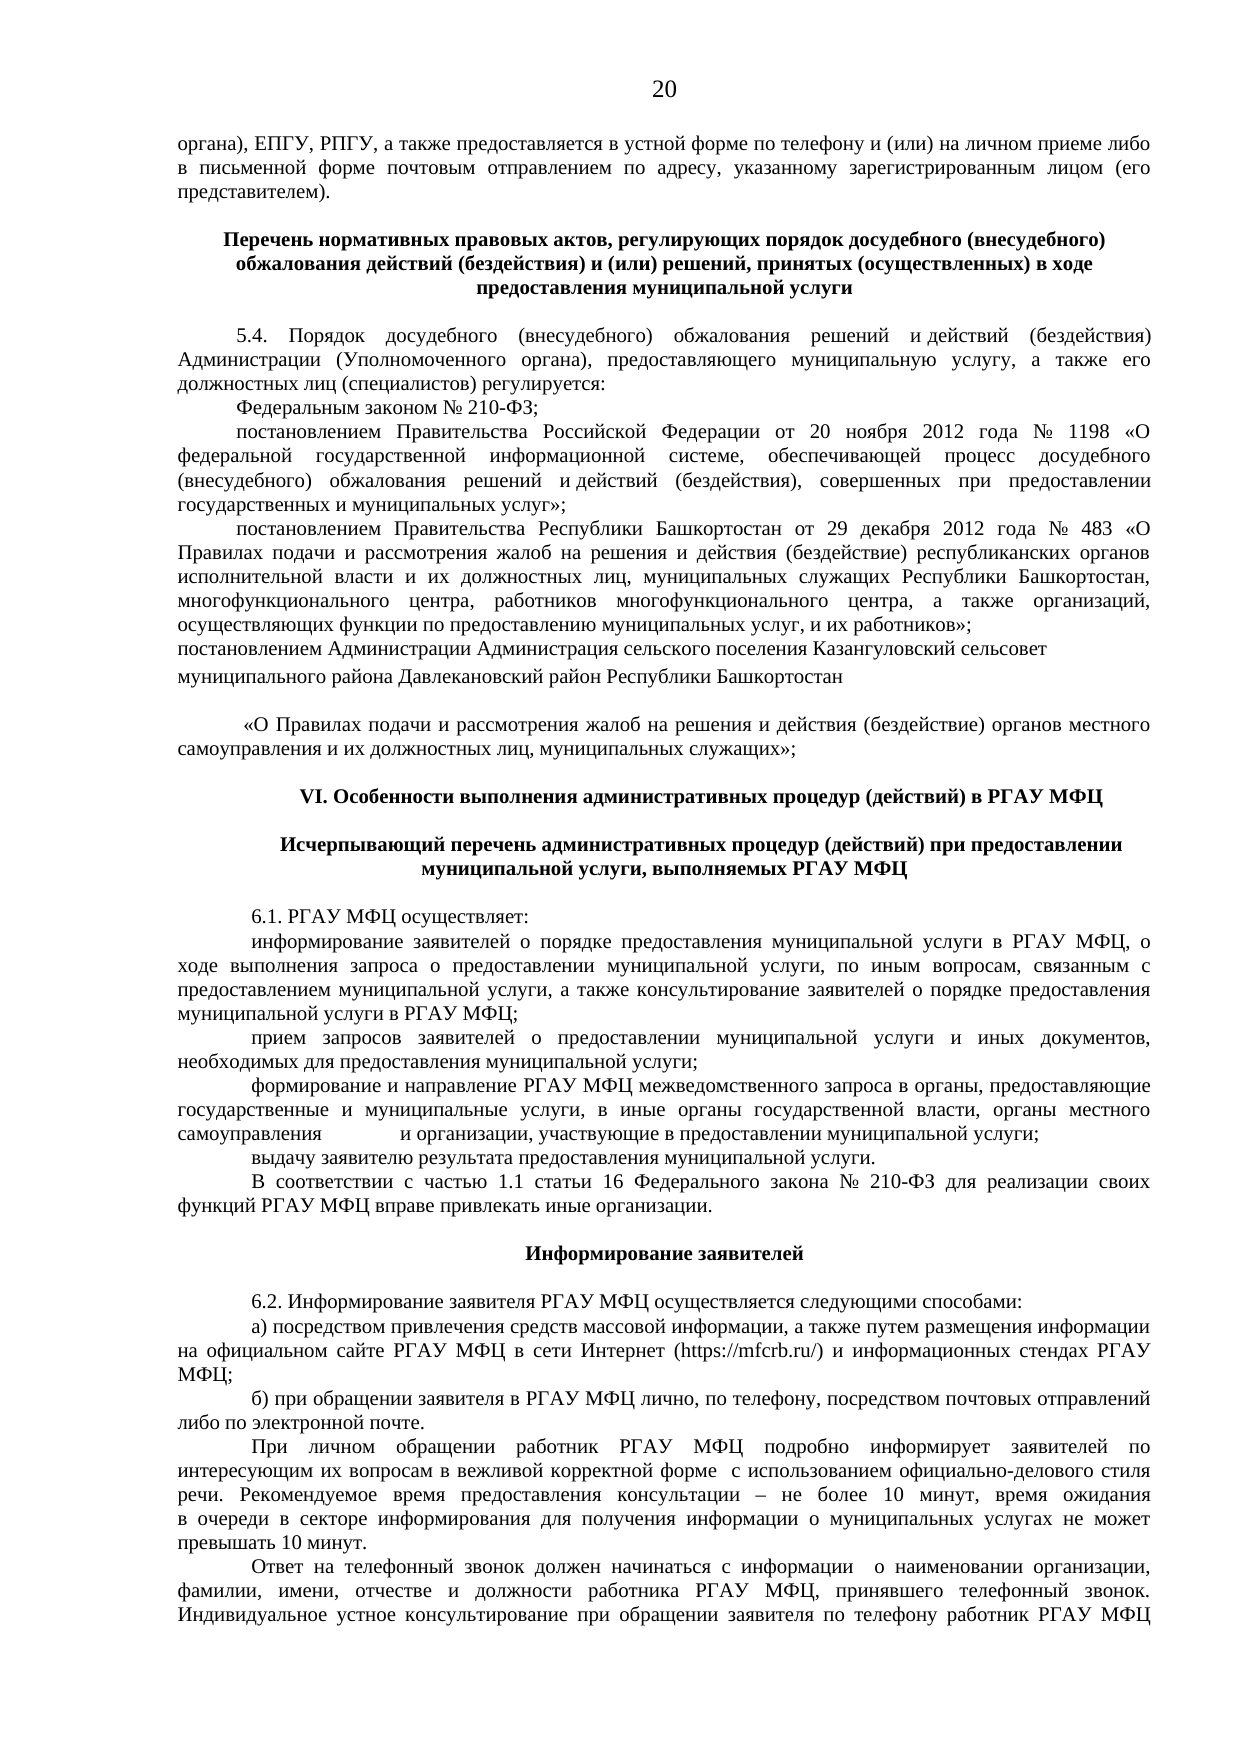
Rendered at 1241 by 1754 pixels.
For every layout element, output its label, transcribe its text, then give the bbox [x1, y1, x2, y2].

text постановлением Правительства Республики Башкортостан от 29 декабря 2012 года № 483 «О Правилах подачи и рассмотрения жалоб на решения и действия (бездействие) республиканских органов исполнительной власти и их должностных лиц, муниципальных служащих Республики Башкортостан, многофункционального центра, работников многофункционального центра, а также организаций, осуществляющих функции по предоставлению муниципальных услуг, и их работников»; [177, 516, 1152, 636]
text 6.1. РГАУ МФЦ осуществляет: [177, 904, 1152, 928]
text информирование заявителей о порядке предоставления муниципальной услуги в РГАУ МФЦ, о ходе выполнения запроса о предоставлении муниципальной услуги, по иным вопросам, связанным с предоставлением муниципальной услуги, а также консультирование заявителей о порядке предоставления муниципальной услуги в РГАУ МФЦ; [177, 928, 1152, 1025]
text постановлением Правительства Российской Федерации от 20 ноября 2012 года № 1198 «О федеральной государственной информационной системе, обеспечивающей процесс досудебного (внесудебного) обжалования решений и действий (бездействия), совершенных при предоставлении государственных и муниципальных услуг»; [177, 419, 1152, 516]
text При личном обращении работник РГАУ МФЦ подробно информирует заявителей по интересующим их вопросам в вежливой корректной форме с использованием официально-делового стиля речи. Рекомендуемое время предоставления консультации – не более 10 минут, время ожидания в очереди в секторе информирования для получения информации о муниципальных услугах не может превышать 10 минут. [177, 1434, 1152, 1554]
text б) при обращении заявителя в РГАУ МФЦ лично, по телефону, посредством почтовых отправлений либо по электронной почте. [177, 1386, 1152, 1434]
text «О Правилах подачи и рассмотрения жалоб на решения и действия (бездействие) органов местного самоуправления и их должностных лиц, муниципальных служащих»; [177, 712, 1152, 760]
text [177, 131, 1152, 203]
text VI. Особенности выполнения административных процедур (действий) в РГАУ МФЦ [177, 784, 1152, 808]
text В соответствии с частью 1.1 статьи 16 Федерального закона № 210-ФЗ для реализации своих функций РГАУ МФЦ вправе привлекать иные организации. [177, 1169, 1152, 1217]
text Перечень нормативных правовых актов, регулирующих порядок досудебного (внесудебного) обжалования действий (бездействия) и (или) решений, принятых (осуществленных) в ходе предоставления муниципальной услуги [177, 227, 1152, 299]
text формирование и направление РГАУ МФЦ межведомственного запроса в органы, предоставляющие государственные и муниципальные услуги, в иные органы государственной власти, органы местного самоуправления и организации, участвующие в предоставлении муниципальной услуги; [177, 1073, 1152, 1145]
text а) посредством привлечения средств массовой информации, а также путем размещения информации на официальном сайте РГАУ МФЦ в сети Интернет (https://mfcrb.ru/) и информационных стендах РГАУ МФЦ; [177, 1313, 1152, 1386]
text Исчерпывающий перечень административных процедур (действий) при предоставлении муниципальной услуги, выполняемых РГАУ МФЦ [177, 832, 1152, 880]
text постановлением Администрации Администрация сельского поселения Казангуловский сельсовет муниципального района Давлекановский район Республики Башкортостан [177, 636, 1152, 688]
text Федеральным законом № 210-ФЗ; [177, 395, 1152, 419]
text выдачу заявителю результата предоставления муниципальной услуги. [177, 1145, 1152, 1169]
text 5.4. Порядок досудебного (внесудебного) обжалования решений и действий (бездействия) Администрации (Уполномоченного органа), предоставляющего муниципальную услугу, а также его должностных лиц (специалистов) регулируется: [177, 323, 1152, 395]
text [177, 1554, 1152, 1626]
text прием запросов заявителей о предоставлении муниципальной услуги и иных документов, необходимых для предоставления муниципальной услуги; [177, 1025, 1152, 1073]
text Информирование заявителей [177, 1241, 1152, 1265]
text 6.2. Информирование заявителя РГАУ МФЦ осуществляется следующими способами: [177, 1289, 1152, 1313]
